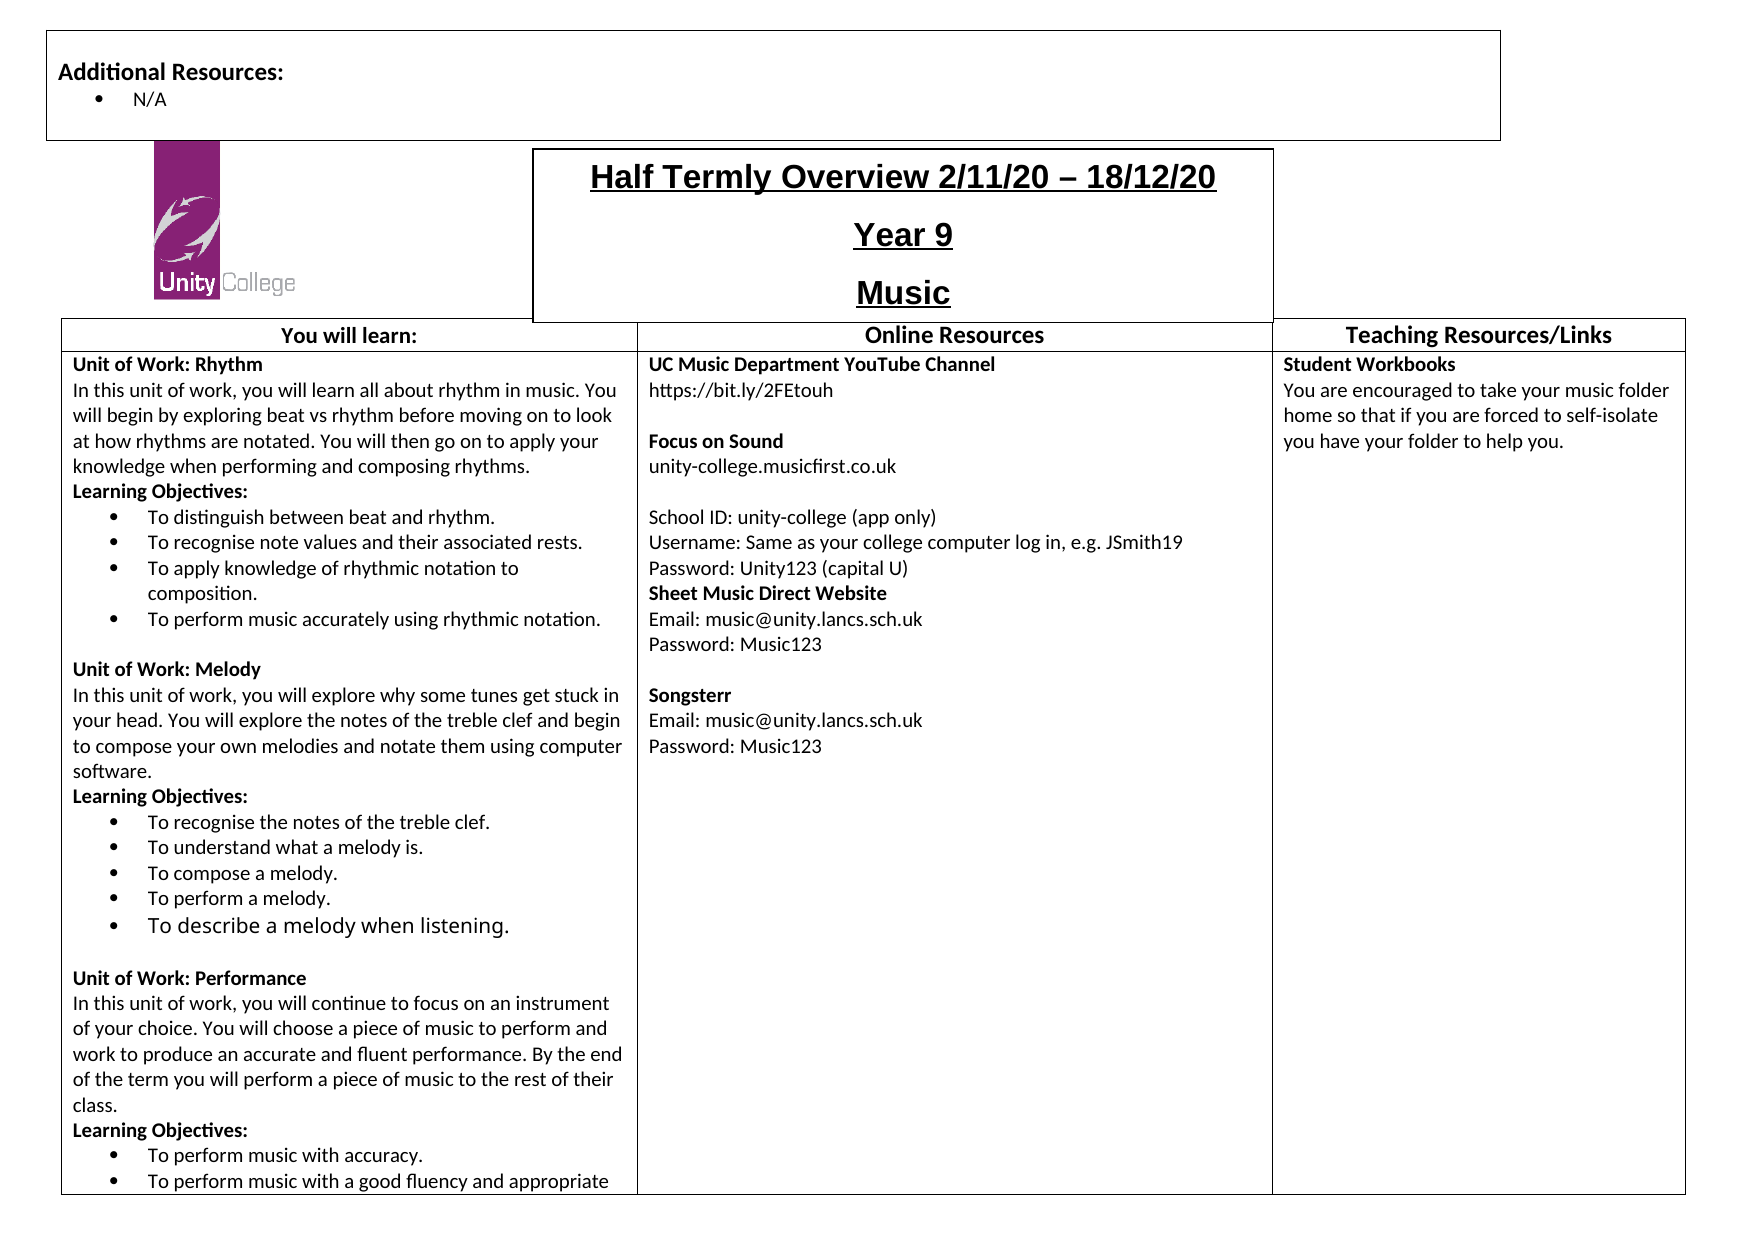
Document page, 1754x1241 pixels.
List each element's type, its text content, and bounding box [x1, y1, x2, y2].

table_header You will learn: [62, 319, 637, 351]
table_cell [638, 352, 1272, 1193]
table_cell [62, 352, 637, 1193]
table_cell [1273, 352, 1685, 1193]
table_header Teaching Resources/Links [1273, 319, 1685, 351]
table_cell Additional Resources: N/A [47, 31, 1500, 140]
table_header Online Resources [638, 323, 1272, 351]
picture [150, 141, 295, 300]
